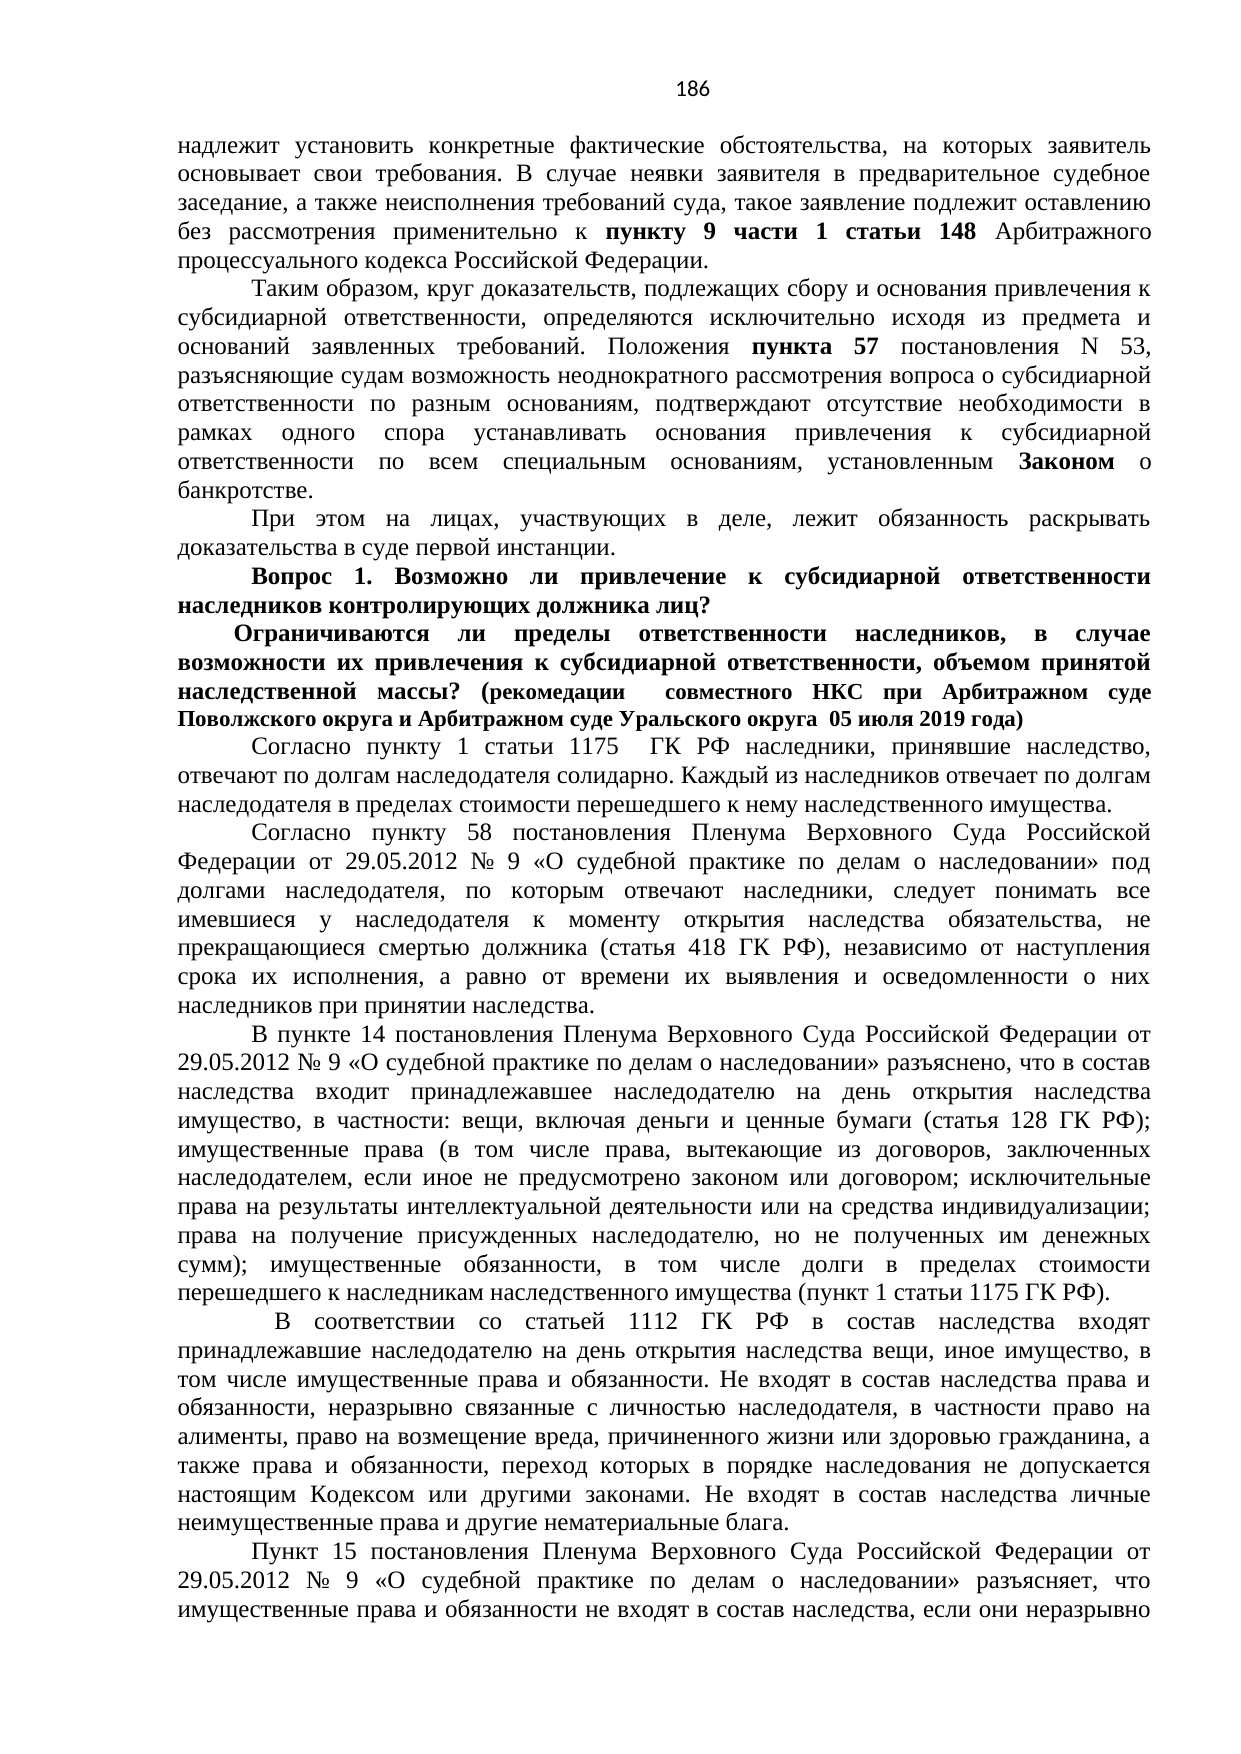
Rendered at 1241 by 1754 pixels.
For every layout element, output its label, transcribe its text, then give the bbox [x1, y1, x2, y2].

text Вопрос 1. Возможно ли привлечение к субсидиарной ответственности наследников контролирующих должника лиц? [177, 561, 1152, 618]
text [177, 1536, 1152, 1622]
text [177, 130, 1152, 273]
text Ограничиваются ли пределы ответственности наследников, в случае возможности их привлечения к субсидиарной ответственности, объемом принятой наследственной массы? (рекомедации совместного НКС при Арбитражном суде Поволжского округа и Арбитражном суде Уральского округа 05 июля 2019 года) [177, 618, 1152, 731]
text При этом на лицах, участвующих в деле, лежит обязанность раскрывать доказательства в суде первой инстанции. [177, 503, 1152, 561]
text В соответствии со статьей 1112 ГК РФ в состав наследства входят принадлежавшие наследодателю на день открытия наследства вещи, иное имущество, в том числе имущественные права и обязанности. Не входят в состав наследства права и обязанности, неразрывно связанные с личностью наследодателя, в частности право на алименты, право на возмещение вреда, причиненного жизни или здоровью гражданина, а также права и обязанности, переход которых в порядке наследования не допускается настоящим Кодексом или другими законами. Не входят в состав наследства личные неимущественные права и другие нематериальные блага. [177, 1306, 1152, 1536]
text Таким образом, круг доказательств, подлежащих сбору и основания привлечения к субсидиарной ответственности, определяются исключительно исходя из предмета и оснований заявленных требований. Положения пункта 57 постановления N 53, разъясняющие судам возможность неоднократного рассмотрения вопроса о субсидиарной ответственности по разным основаниям, подтверждают отсутствие необходимости в рамках одного спора устанавливать основания привлечения к субсидиарной ответственности по всем специальным основаниям, установленным Законом о банкротстве. [177, 273, 1152, 503]
text В пункте 14 постановления Пленума Верховного Суда Российской Федерации от 29.05.2012 № 9 «О судебной практике по делам о наследовании» разъяснено, что в состав наследства входит принадлежавшее наследодателю на день открытия наследства имущество, в частности: вещи, включая деньги и ценные бумаги (статья 128 ГК РФ); имущественные права (в том числе права, вытекающие из договоров, заключенных наследодателем, если иное не предусмотрено законом или договором; исключительные права на результаты интеллектуальной деятельности или на средства индивидуализации; права на получение присужденных наследодателю, но не полученных им денежных сумм); имущественные обязанности, в том числе долги в пределах стоимости перешедшего к наследникам наследственного имущества (пункт 1 статьи 1175 ГК РФ). [177, 1019, 1152, 1306]
text Согласно пункту 58 постановления Пленума Верховного Суда Российской Федерации от 29.05.2012 № 9 «О судебной практике по делам о наследовании» под долгами наследодателя, по которым отвечают наследники, следует понимать все имевшиеся у наследодателя к моменту открытия наследства обязательства, не прекращающиеся смертью должника (статья 418 ГК РФ), независимо от наступления срока их исполнения, а равно от времени их выявления и осведомленности о них наследников при принятии наследства. [177, 817, 1152, 1019]
text Согласно пункту 1 статьи 1175 ГК РФ наследники, принявшие наследство, отвечают по долгам наследодателя солидарно. Каждый из наследников отвечает по долгам наследодателя в пределах стоимости перешедшего к нему наследственного имущества. [177, 731, 1152, 817]
